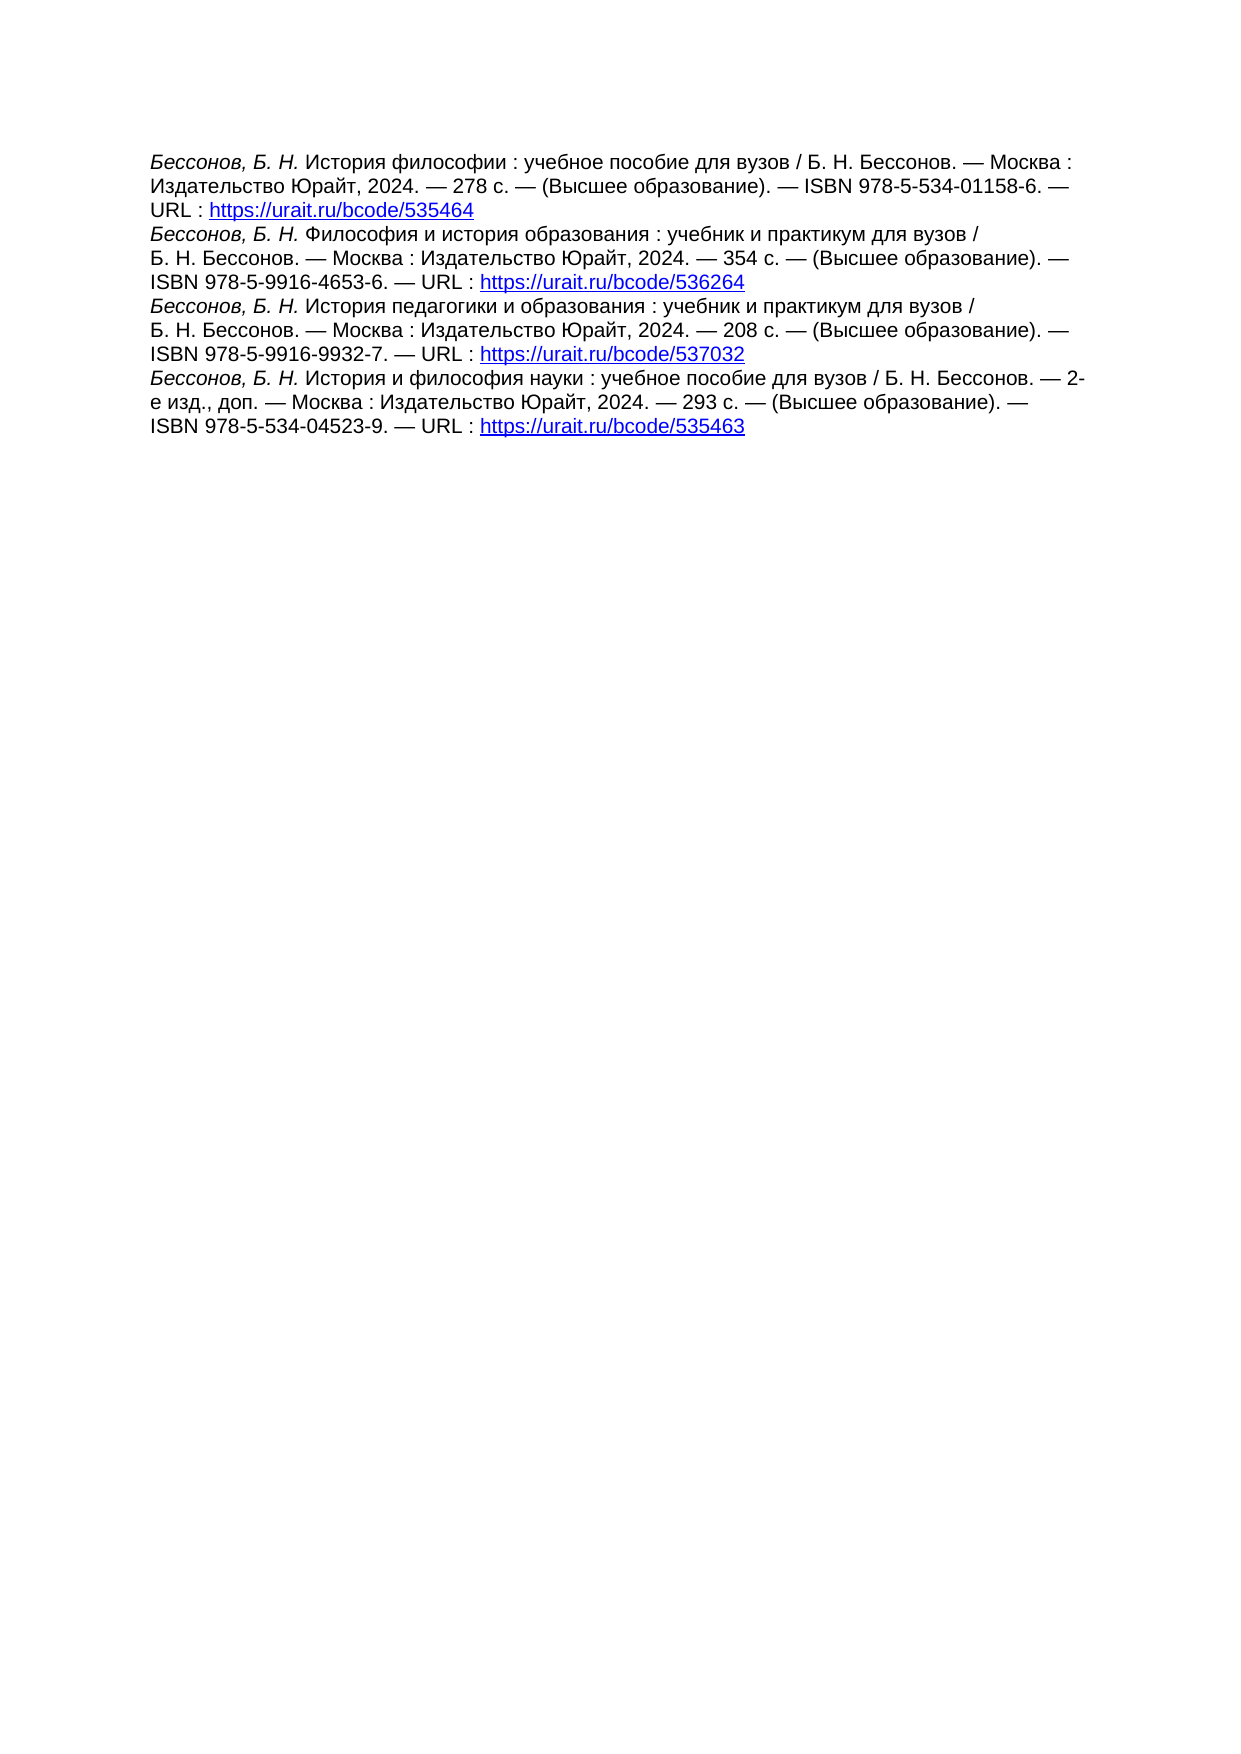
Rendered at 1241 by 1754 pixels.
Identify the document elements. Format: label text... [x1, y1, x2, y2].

text Бессонов, Б. Н. История педагогики и образования : учебник и практикум для вузов / Б. Н. Бессонов. — Москва : Издательство Юрайт, 2024. — 208 с. — (Высшее образование). — ISBN 978-5-9916-9932-7. — URL : https://urait.ru/bcode/537032 [150, 294, 1090, 366]
text Бессонов, Б. Н. История философии : учебное пособие для вузов / Б. Н. Бессонов. — Москва : Издательство Юрайт, 2024. — 278 с. — (Высшее образование). — ISBN 978-5-534-01158-6. — URL : https://urait.ru/bcode/535464 [150, 150, 1090, 222]
text Бессонов, Б. Н. История и философия науки : учебное пособие для вузов / Б. Н. Бессонов. — 2-е изд., доп. — Москва : Издательство Юрайт, 2024. — 293 с. — (Высшее образование). — ISBN 978-5-534-04523-9. — URL : https://urait.ru/bcode/535463 [150, 366, 1090, 437]
text Бессонов, Б. Н. Философия и история образования : учебник и практикум для вузов / Б. Н. Бессонов. — Москва : Издательство Юрайт, 2024. — 354 с. — (Высшее образование). — ISBN 978-5-9916-4653-6. — URL : https://urait.ru/bcode/536264 [150, 222, 1090, 294]
